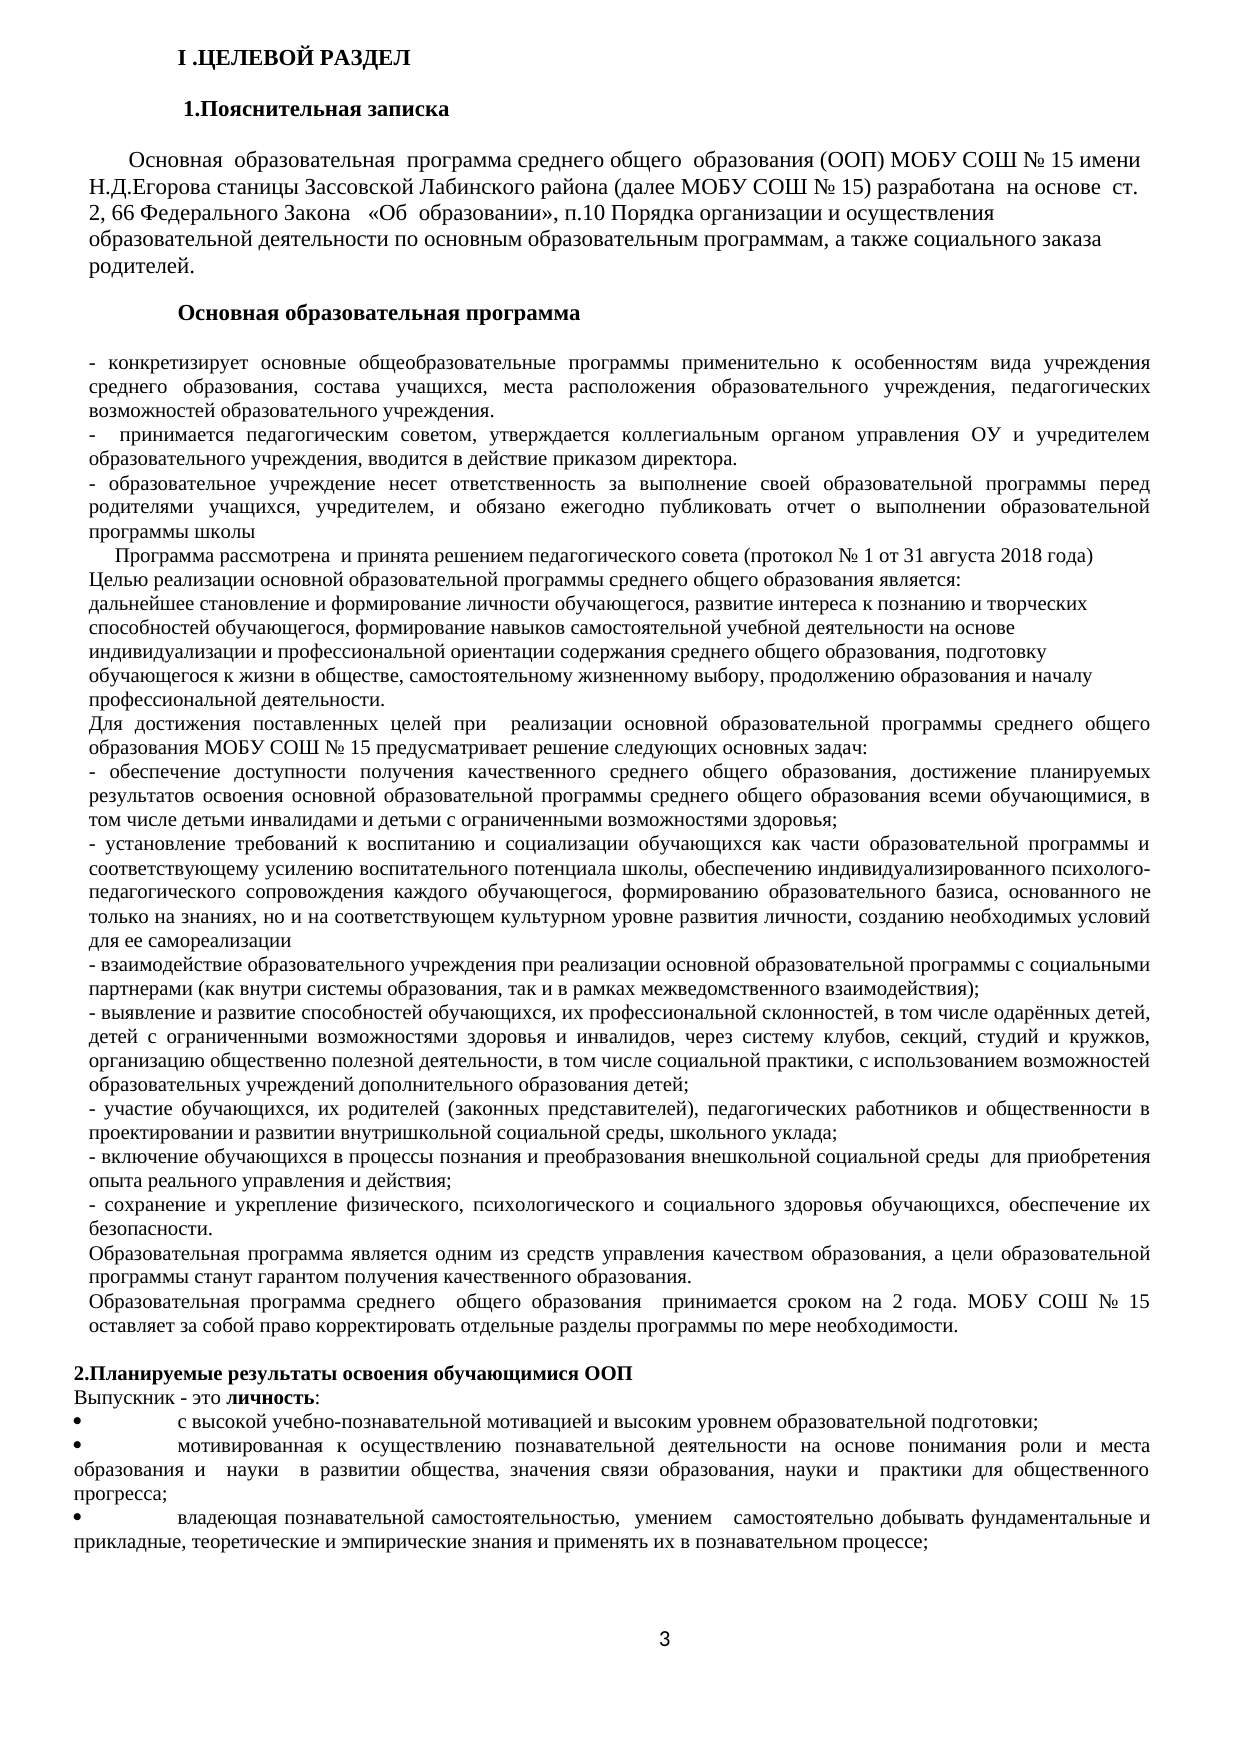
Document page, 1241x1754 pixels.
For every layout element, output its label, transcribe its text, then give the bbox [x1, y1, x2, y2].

text Основная образовательная программа [177, 299, 1152, 325]
list мотивированная к осуществлению познавательной деятельности на основе понимания роли и места образования и науки в развитии общества, значения связи образования, науки и практики для общественного прогресса; [74, 1433, 1152, 1505]
text - включение обучающихся в процессы познания и преобразования внешкольной социальной среды для приобретения опыта реального управления и действия; [88, 1144, 1152, 1192]
text - взаимодействие образовательного учреждения при реализации основной образовательной программы с социальными партнерами (как внутри системы образования, так и в рамках межведомственного взаимодействия); [88, 952, 1152, 1000]
text Выпускник - это личность: [74, 1385, 1152, 1409]
text - сохранение и укрепление физического, психологического и социального здоровья обучающихся, обеспечение их безопасности. [88, 1192, 1152, 1240]
text Образовательная программа является одним из средств управления качеством образования, а цели образовательной программы станут гарантом получения качественного образования. [88, 1240, 1152, 1288]
text - образовательное учреждение несет ответственность за выполнение своей образовательной программы перед родителями учащихся, учредителем, и обязано ежегодно публиковать отчет о выполнении образовательной программы школы [88, 470, 1152, 543]
list владеющая познавательной самостоятельностью, умением самостоятельно добывать фундаментальные и прикладные, теоретические и эмпирические знания и применять их в познавательном процессе; [74, 1505, 1152, 1553]
list с высокой учебно-познавательной мотивацией и высоким уровнем образовательной подготовки; [74, 1409, 1152, 1433]
text Для достижения поставленных целей при реализации основной образовательной программы среднего общего образования МОБУ СОШ № 15 предусматривает решение следующих основных задач: [88, 711, 1152, 759]
text - выявление и развитие способностей обучающихся, их профессиональной склонностей, в том числе одарённых детей, детей с ограниченными возможностями здоровья и инвалидов, через систему клубов, секций, студий и кружков, организацию общественно полезной деятельности, в том числе социальной практики, с использованием возможностей образовательных учреждений дополнительного образования детей; [88, 1000, 1152, 1096]
text - принимается педагогическим советом, утверждается коллегиальным органом управления ОУ и учредителем образовательного учреждения, вводится в действие приказом директора. [88, 422, 1152, 470]
list Образовательная программа среднего общего образования принимается сроком на 2 года. МОБУ СОШ № 15 оставляет за собой право корректировать отдельные разделы программы по мере необходимости. [88, 1288, 1152, 1337]
text 1.Пояснительная записка [177, 95, 1152, 122]
text - обеспечение доступности получения качественного среднего общего образования, достижение планируемых результатов освоения основной образовательной программы среднего общего образования всеми обучающимися, в том числе детьми инвалидами и детьми с ограниченными возможностями здоровья; [88, 759, 1152, 831]
text I .ЦЕЛЕВОЙ РАЗДЕЛ [177, 44, 1152, 71]
text - конкретизирует основные общеобразовательные программы применительно к особенностям вида учреждения среднего образования, состава учащихся, места расположения образовательного учреждения, педагогических возможностей образовательного учреждения. [88, 350, 1152, 422]
text Целью реализации основной образовательной программы среднего общего образования является: [88, 567, 1152, 591]
text - участие обучающихся, их родителей (законных представителей), педагогических работников и общественности в проектировании и развитии внутришкольной социальной среды, школьного уклада; [88, 1096, 1152, 1144]
text Основная образовательная программа среднего общего образования (ООП) МОБУ СОШ № 15 имени Н.Д.Егорова станицы Зассовской Лабинского района (далее МОБУ СОШ № 15) разработана на основе ст. 2, 66 Федерального Закона «Об образовании», п.10 Порядка организации и осуществления образовательной деятельности по основным образовательным программам, а также социального заказа родителей. [88, 146, 1152, 278]
text 2.Планируемые результаты освоения обучающимися ООП [74, 1361, 1152, 1385]
text дальнейшее становление и формирование личности обучающегося, развитие интереса к познанию и творческих способностей обучающегося, формирование навыков самостоятельной учебной деятельности на основе индивидуализации и профессиональной ориентации содержания среднего общего образования, подготовку обучающегося к жизни в обществе, самостоятельному жизненному выбору, продолжению образования и началу профессиональной деятельности. [88, 591, 1152, 711]
text Программа рассмотрена и принята решением педагогического совета (протокол № 1 от 31 августа 2018 года) [88, 543, 1152, 567]
text - установление требований к воспитанию и социализации обучающихся как части образовательной программы и соответствующему усилению воспитательного потенциала школы, обеспечению индивидуализированного психолого-педагогического сопровождения каждого обучающегося, формированию образовательного базиса, основанного не только на знаниях, но и на соответствующем культурном уровне развития личности, созданию необходимых условий для ее самореализации [88, 831, 1152, 952]
